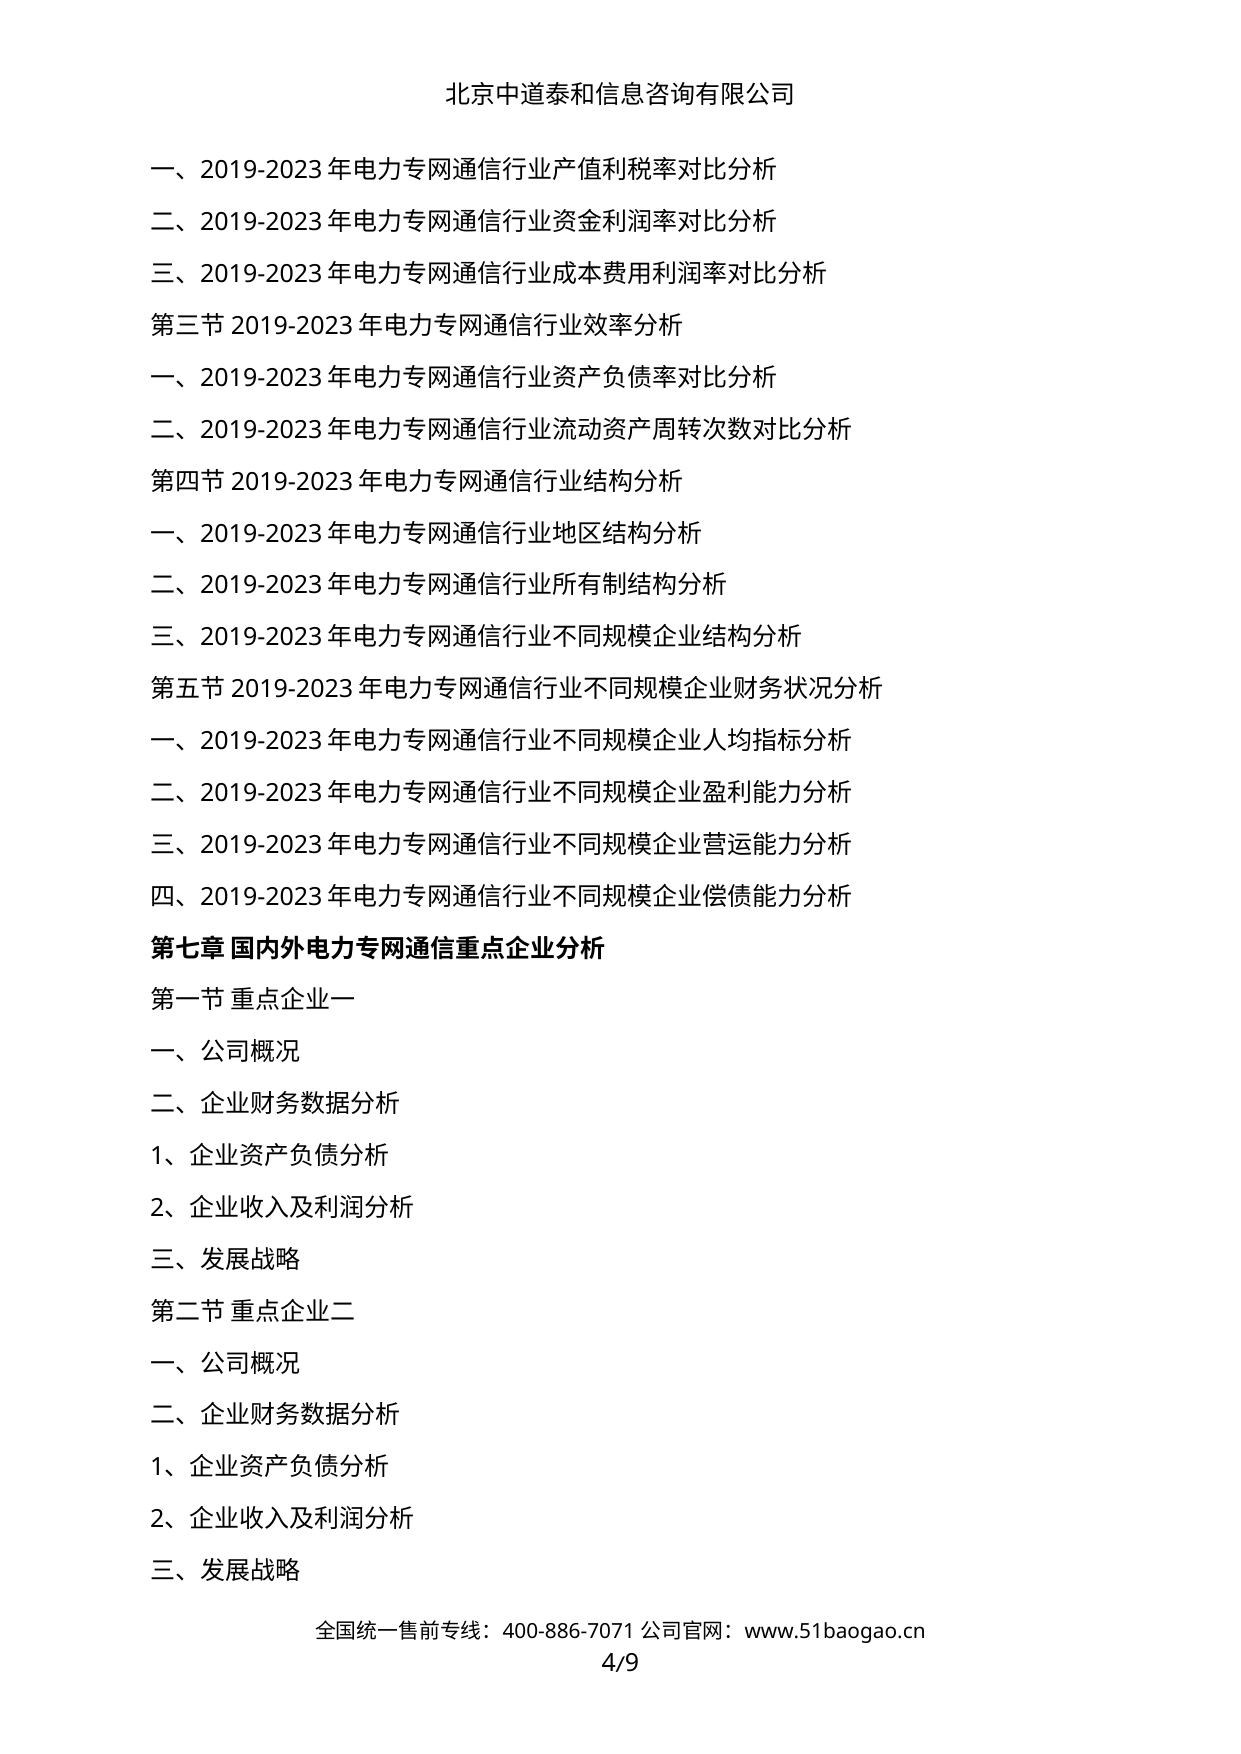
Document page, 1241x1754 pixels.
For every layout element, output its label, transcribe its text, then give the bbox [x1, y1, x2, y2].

text 第五节 2019-2023年电力专网通信行业不同规模企业财务状况分析 [150, 669, 1090, 705]
text 2、企业收入及利润分析 [150, 1187, 1090, 1224]
text 第二节 重点企业二 [150, 1291, 1090, 1327]
text 三、2019-2023年电力专网通信行业不同规模企业营运能力分析 [150, 824, 1090, 861]
text 一、2019-2023年电力专网通信行业地区结构分析 [150, 513, 1090, 549]
text 二、2019-2023年电力专网通信行业资金利润率对比分析 [150, 202, 1090, 238]
text 一、公司概况 [150, 1343, 1090, 1379]
text 1、企业资产负债分析 [150, 1136, 1090, 1172]
text 一、2019-2023年电力专网通信行业资产负债率对比分析 [150, 357, 1090, 394]
text 三、2019-2023年电力专网通信行业成本费用利润率对比分析 [150, 254, 1090, 290]
text 2、企业收入及利润分析 [150, 1499, 1090, 1535]
text 三、发展战略 [150, 1551, 1090, 1587]
text 第三节 2019-2023年电力专网通信行业效率分析 [150, 306, 1090, 342]
text 二、2019-2023年电力专网通信行业所有制结构分析 [150, 565, 1090, 601]
text 第一节 重点企业一 [150, 980, 1090, 1016]
text 四、2019-2023年电力专网通信行业不同规模企业偿债能力分析 [150, 876, 1090, 912]
text 三、发展战略 [150, 1239, 1090, 1276]
text 二、2019-2023年电力专网通信行业流动资产周转次数对比分析 [150, 409, 1090, 446]
text 一、2019-2023年电力专网通信行业产值利税率对比分析 [150, 150, 1090, 186]
text 1、企业资产负债分析 [150, 1447, 1090, 1483]
text 三、2019-2023年电力专网通信行业不同规模企业结构分析 [150, 617, 1090, 653]
text 第七章 国内外电力专网通信重点企业分析 [150, 928, 1090, 964]
text 一、公司概况 [150, 1032, 1090, 1068]
text 第四节 2019-2023年电力专网通信行业结构分析 [150, 461, 1090, 497]
text 二、企业财务数据分析 [150, 1395, 1090, 1431]
text 二、2019-2023年电力专网通信行业不同规模企业盈利能力分析 [150, 772, 1090, 809]
text 一、2019-2023年电力专网通信行业不同规模企业人均指标分析 [150, 721, 1090, 757]
text 二、企业财务数据分析 [150, 1084, 1090, 1120]
